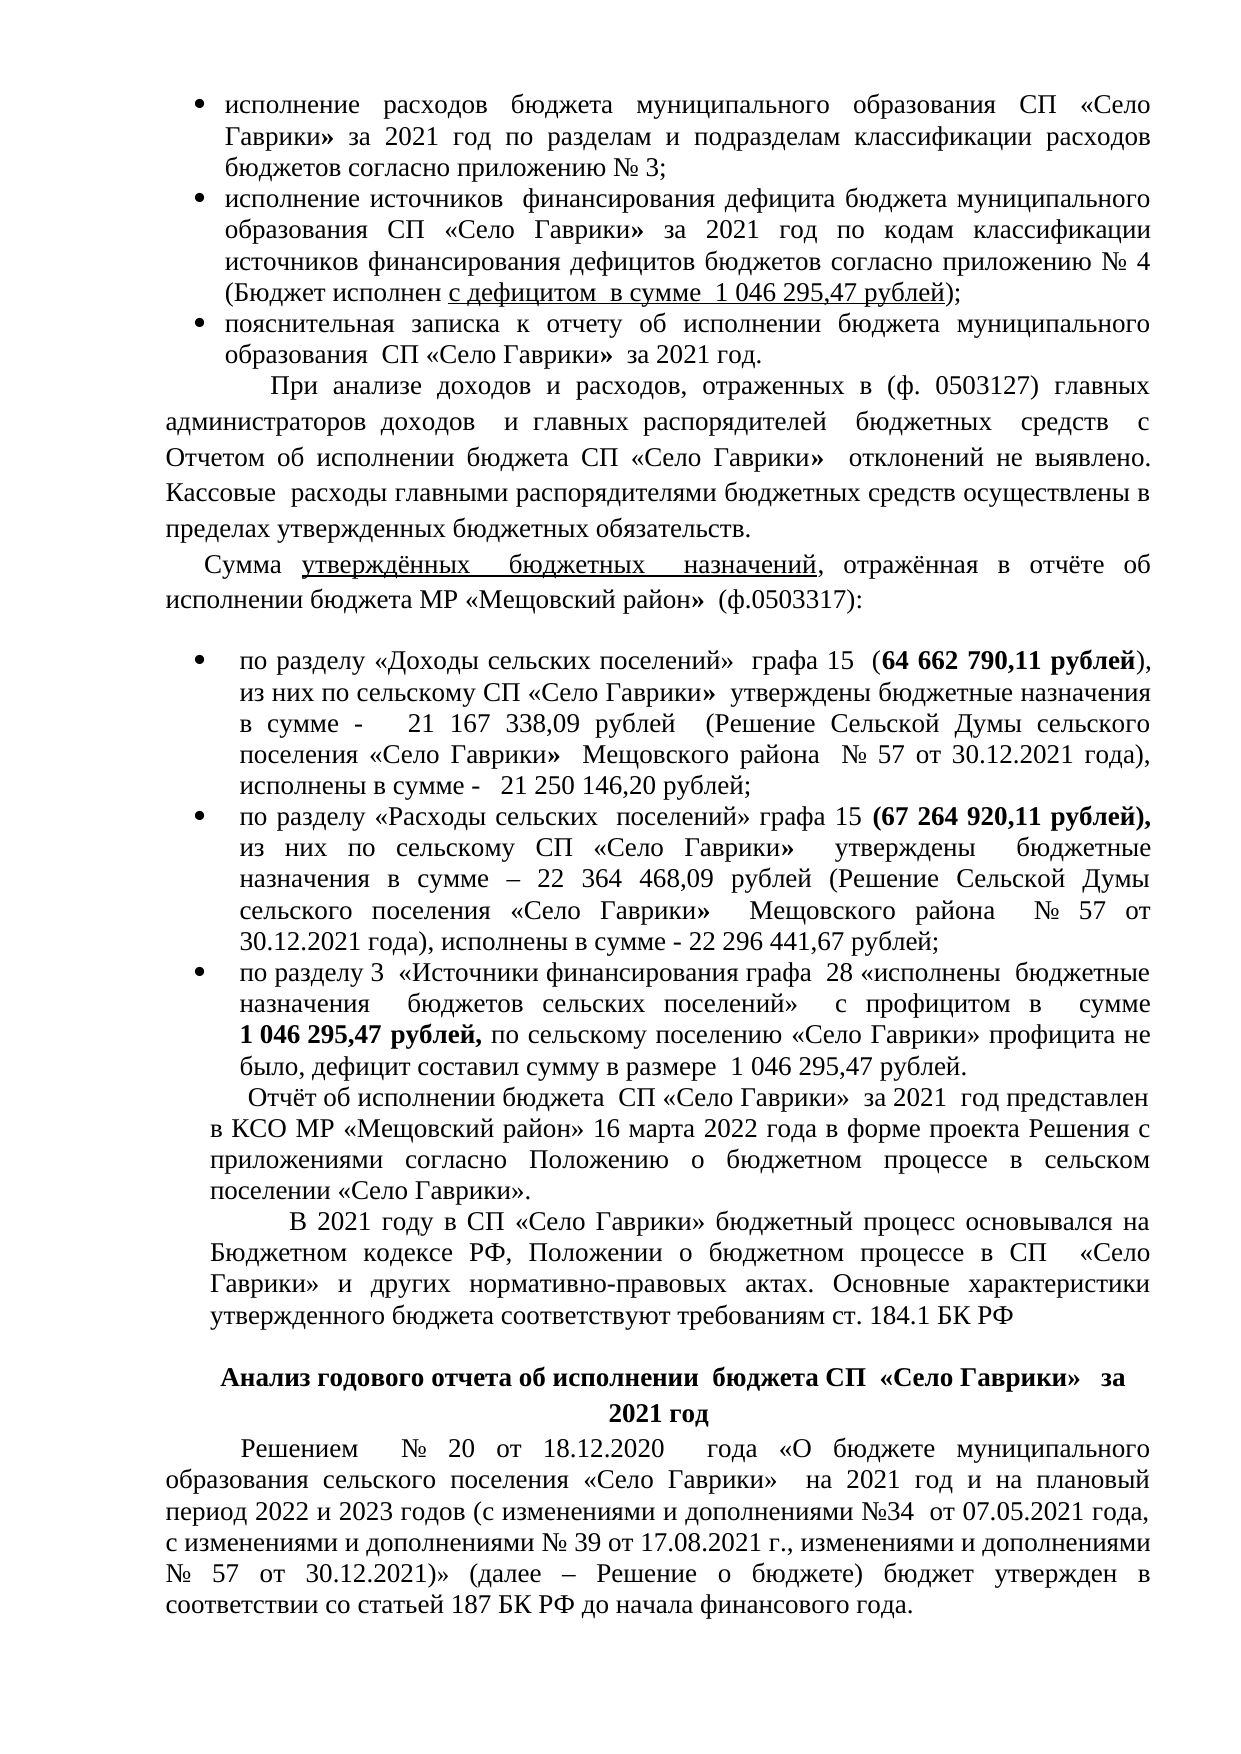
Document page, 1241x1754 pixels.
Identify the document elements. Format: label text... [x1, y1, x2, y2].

list исполнение источников финансирования дефицита бюджета муниципального образования СП «Село Гаврики» за 2021 год по кодам классификации источников финансирования дефицитов бюджетов согласно приложению № 4 (Бюджет исполнен с дефицитом в сумме 1 046 295,47 рублей); [195, 182, 1152, 307]
list Отчёт об исполнении бюджета СП «Село Гаврики» за 2021 год представлен в КСО МР «Мещовский район» 16 марта 2022 года в форме проекта Решения с приложениями согласно Положению о бюджетном процессе в сельском поселении «Село Гаврики». [165, 1081, 1152, 1205]
list по разделу «Расходы сельских поселений» графа 15 (67 264 920,11 рублей), из них по сельскому СП «Село Гаврики» утверждены бюджетные назначения в сумме – 22 364 468,09 рублей (Решение Сельской Думы сельского поселения «Село Гаврики» Мещовского района № 57 от 30.12.2021 года), исполнены в сумме - 22 296 441,67 рублей; [195, 800, 1152, 956]
list по разделу «Доходы сельских поселений» графа 15 (64 662 790,11 рублей), из них по сельскому СП «Село Гаврики» утверждены бюджетные назначения в сумме - 21 167 338,09 рублей (Решение Сельской Думы сельского поселения «Село Гаврики» Мещовского района № 57 от 30.12.2021 года), исполнены в сумме - 21 250 146,20 рублей; [195, 644, 1152, 800]
text При анализе доходов и расходов, отраженных в (ф. 0503127) главных администраторов доходов и главных распорядителей бюджетных средств с Отчетом об исполнении бюджета СП «Село Гаврики» отклонений не выявлено. Кассовые расходы главными распорядителями бюджетных средств осуществлены в пределах утвержденных бюджетных обязательств. [165, 369, 1152, 543]
list пояснительная записка к отчету об исполнении бюджета муниципального образования СП «Село Гаврики» за 2021 год. [195, 307, 1152, 369]
list по разделу 3 «Источники финансирования графа 28 «исполнены бюджетные назначения бюджетов сельских поселений» с профицитом в сумме 1 046 295,47 рублей, по сельскому поселению «Село Гаврики» профицита не было, дефицит составил сумму в размере 1 046 295,47 рублей. [195, 956, 1152, 1081]
list Решением № 20 от 18.12.2020 года «О бюджете муниципального образования сельского поселения «Село Гаврики» на 2021 год и на плановый период 2022 и 2023 годов (с изменениями и дополнениями №34 от 07.05.2021 года, с изменениями и дополнениями № 39 от 17.08.2021 г., изменениями и дополнениями № 57 от 30.12.2021)» (далее – Решение о бюджете) бюджет утвержден в соответствии со статьей 187 БК РФ до начала финансового года. [165, 1432, 1152, 1619]
list исполнение расходов бюджета муниципального образования СП «Село Гаврики» за 2021 год по разделам и подразделам классификации расходов бюджетов согласно приложению № 3; [195, 89, 1152, 182]
list Анализ годового отчета об исполнении бюджета СП «Село Гаврики» за 2021 год [165, 1361, 1152, 1428]
text Сумма утверждённых бюджетных назначений, отражённая в отчёте об исполнении бюджета МР «Мещовский район» (ф.0503317): [165, 548, 1152, 615]
list В 2021 году в СП «Село Гаврики» бюджетный процесс основывался на Бюджетном кодексе РФ, Положении о бюджетном процессе в СП «Село Гаврики» и других нормативно-правовых актах. Основные характеристики утвержденного бюджета соответствуют требованиям ст. 184.1 БК РФ [165, 1205, 1152, 1330]
